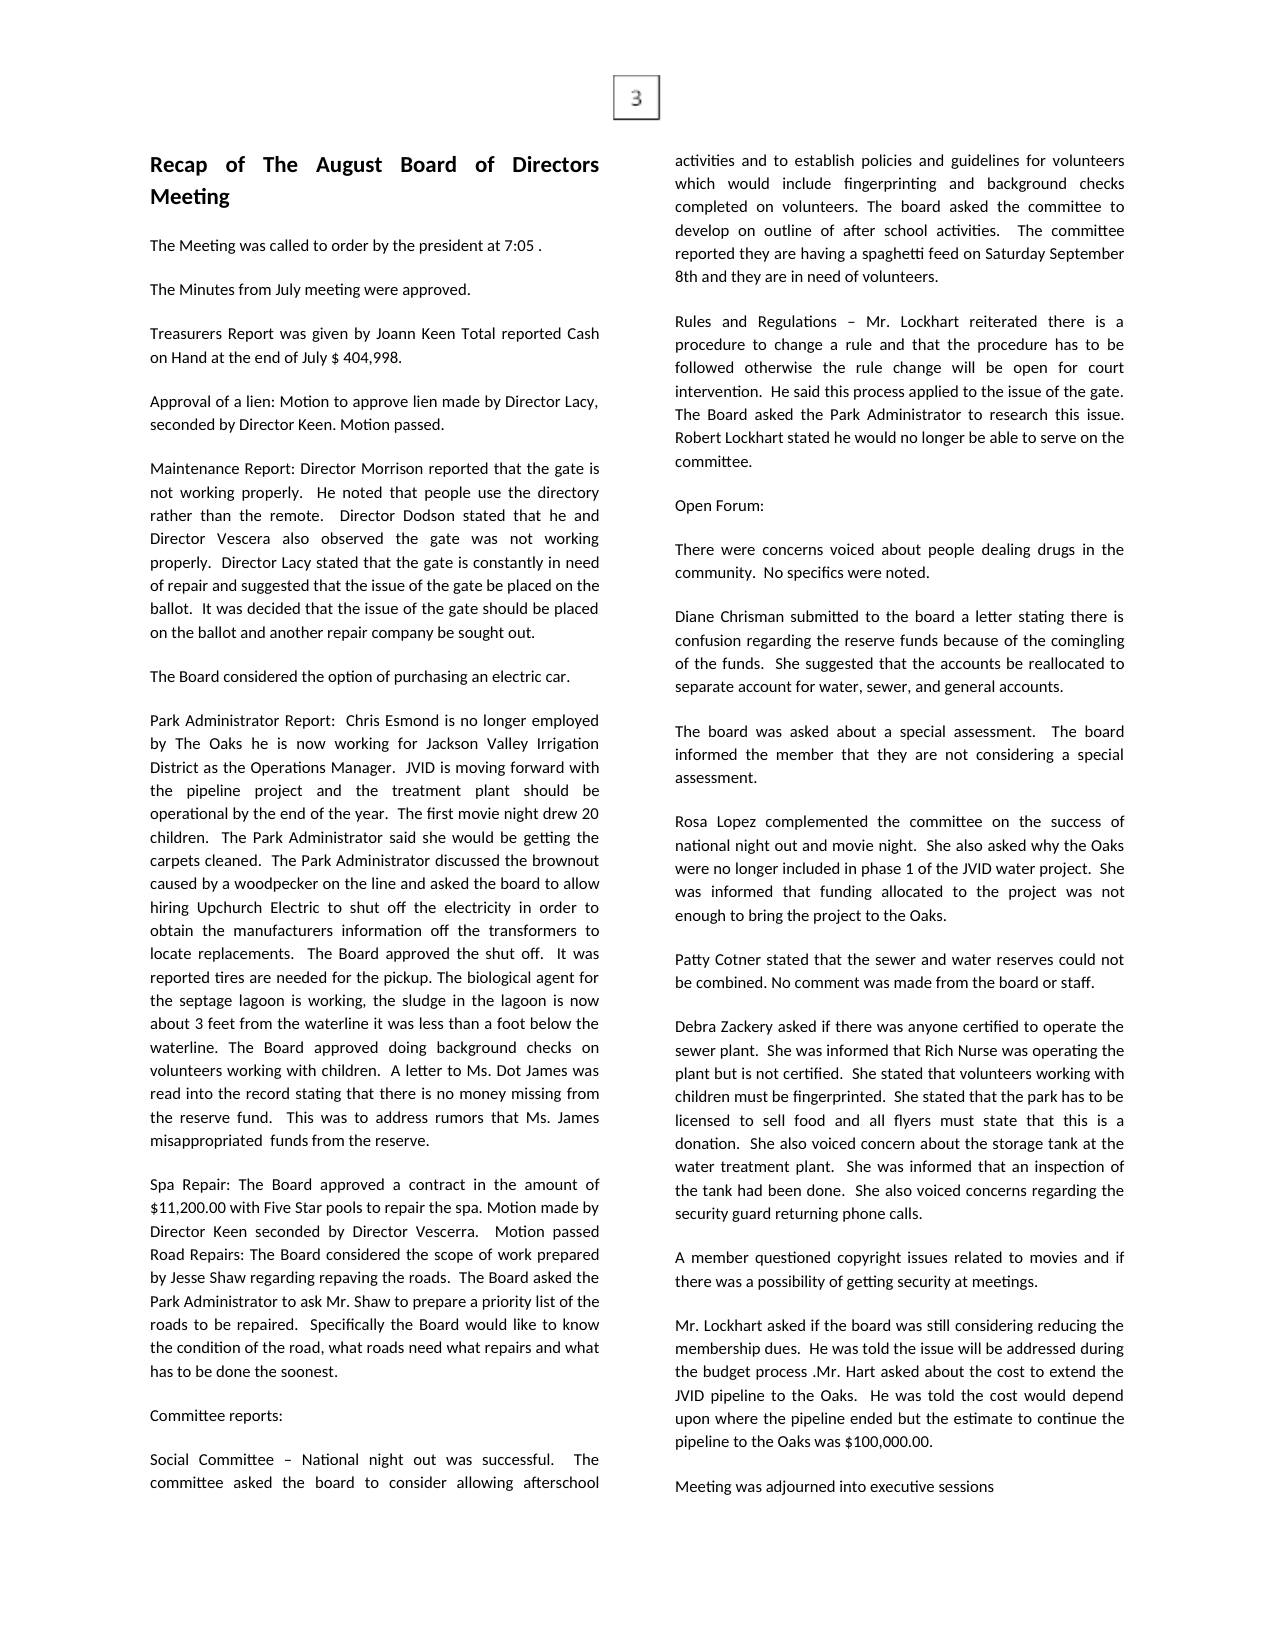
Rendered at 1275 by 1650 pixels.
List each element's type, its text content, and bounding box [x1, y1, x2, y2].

text Patty Cotner stated that the sewer and water reserves could not be combined. No comment was made from the board or staff. [675, 949, 1125, 993]
picture [613, 75, 662, 122]
text The board was asked about a special assessment. The board informed the member that they are not considering a special assessment. [675, 721, 1125, 788]
text Recap of The August Board of Directors Meeting [150, 150, 600, 210]
text Rules and Regulations – Mr. Lockhart reiterated there is a procedure to change a rule and that the procedure has to be followed otherwise the rule change will be open for court intervention. He said this process applied to the issue of the gate. The Board asked the Park Administrator to research this issue. Robert Lockhart stated he would no longer be able to serve on the committee. [675, 311, 1125, 471]
text Treasurers Report was given by Joann Keen Total reported Cash on Hand at the end of July $ 404,998. [150, 323, 600, 367]
text Mr. Lockhart asked if the board was still considering reducing the membership dues. He was told the issue will be addressed during the budget process .Mr. Hart asked about the cost to extend the JVID pipeline to the Oaks. He was told the cost would depend upon where the pipeline ended but the estimate to continue the pipeline to the Oaks was $100,000.00. [675, 1315, 1125, 1452]
text Spa Repair: The Board approved a contract in the amount of $11,200.00 with Five Star pools to repair the spa. Motion made by Director Keen seconded by Director Vescerra. Motion passed Road Repairs: The Board considered the scope of work prepared by Jesse Shaw regarding repaving the roads. The Board asked the Park Administrator to ask Mr. Shaw to prepare a priority list of the roads to be repaired. Specifically the Board would like to know the condition of the road, what roads need what repairs and what has to be done the soonest. [150, 1174, 600, 1381]
text Committee reports: [150, 1405, 600, 1426]
text Diane Chrisman submitted to the board a letter stating there is confusion regarding the reserve funds because of the comingling of the funds. She suggested that the accounts be reallocated to separate account for water, sewer, and general accounts. [675, 607, 1125, 697]
text A member questioned copyright issues related to movies and if there was a possibility of getting security at meetings. [675, 1247, 1125, 1291]
text Approval of a lien: Motion to approve lien made by Director Lacy, seconded by Director Keen. Motion passed. [150, 391, 600, 435]
text Open Forum: [675, 495, 1125, 515]
text Debra Zackery asked if there was anyone certified to operate the sewer plant. She was informed that Rich Nurse was operating the plant but is not certified. She stated that volunteers working with children must be fingerprinted. She stated that the park has to be licensed to sell food and all flyers must state that this is a donation. She also voiced concern about the storage tank at the water treatment plant. She was informed that an inspection of the tank had been done. She also voiced concerns regarding the security guard returning phone calls. [675, 1017, 1125, 1224]
text The Board considered the option of purchasing an electric car. [150, 666, 600, 686]
text Park Administrator Report: Chris Esmond is no longer employed by The Oaks he is now working for Jackson Valley Irrigation District as the Operations Manager. JVID is moving forward with the pipeline project and the treatment plant should be operational by the end of the year. The first movie night drew 20 children. The Park Administrator said she would be getting the carpets cleaned. The Park Administrator discussed the brownout caused by a woodpecker on the line and asked the board to allow hiring Upchurch Electric to shut off the electricity in order to obtain the manufacturers information off the transformers to locate replacements. The Board approved the shut off. It was reported tires are needed for the pickup. The biological agent for the septage lagoon is working, the sludge in the lagoon is now about 3 feet from the waterline it was less than a foot below the waterline. The Board approved doing background checks on volunteers working with children. A letter to Ms. Dot James was read into the record stating that there is no money missing from the reserve fund. This was to address rumors that Ms. James misappropriated funds from the reserve. [150, 710, 600, 1151]
text There were concerns voiced about people dealing drugs in the community. No specifics were noted. [675, 539, 1125, 583]
text Social Committee – National night out was successful. The committee asked the board to consider allowing afterschool activities and to establish policies and guidelines for volunteers which would include fingerprinting and background checks completed on volunteers. The board asked the committee to develop on outline of after school activities. The committee reported they are having a spaghetti feed on Saturday September 8th and they are in need of volunteers. [675, 150, 1125, 287]
text Maintenance Report: Director Morrison reported that the gate is not working properly. He noted that people use the directory rather than the remote. Director Dodson stated that he and Director Vescera also observed the gate was not working properly. Director Lacy stated that the gate is constantly in need of repair and suggested that the issue of the gate be placed on the ballot. It was decided that the issue of the gate should be placed on the ballot and another repair company be sought out. [150, 458, 600, 642]
text The Minutes from July meeting were approved. [150, 279, 600, 300]
text The Meeting was called to order by the president at 7:05 . [150, 235, 600, 256]
text Rosa Lopez complemented the committee on the success of national night out and movie night. She also asked why the Oaks were no longer included in phase 1 of the JVID water project. She was informed that funding allocated to the project was not enough to bring the project to the Oaks. [675, 812, 1125, 925]
text Meeting was adjourned into executive sessions [675, 1476, 1125, 1496]
